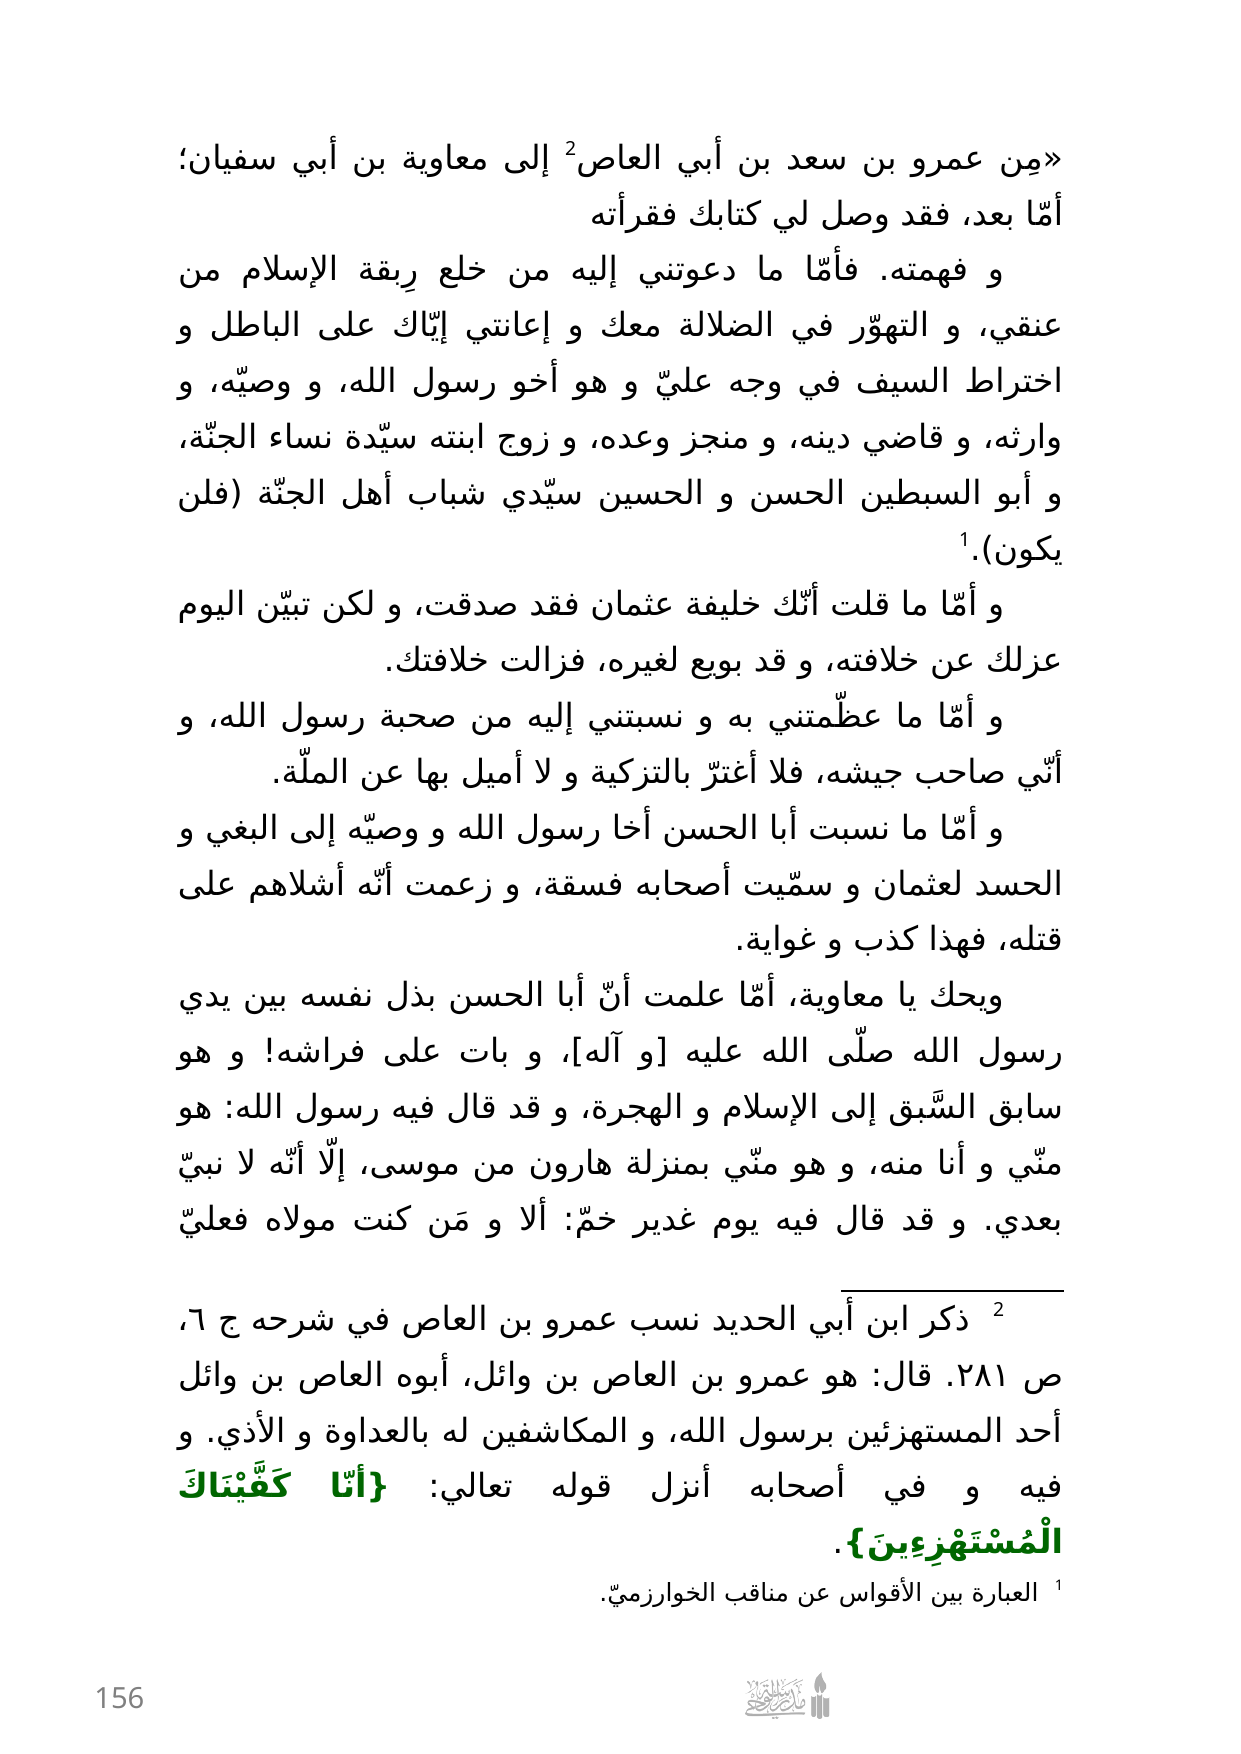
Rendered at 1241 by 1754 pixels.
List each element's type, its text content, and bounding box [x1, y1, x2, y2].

text و أمّا ما قلت أنّك خليفة عثمان فقد صدقت، و لكن تبيّن اليوم عزلك عن خلافته، و قد بويع لغيره، فزالت خلافتك. [177, 582, 1063, 694]
text و فهمته. فأمّا ما دعوتني إليه من خلع رِبقة الإسلام من عنقي، و التهوّر في الضلالة معك و إعانتي إيّاك على الباطل و اختراط السيف في وجه عليّ و هو أخو رسول الله، و وصيّه، و وارثه، و قاضي دينه، و منجز وعده، و زوج ابنته سيّدة نساء الجنّة، و أبو السبطين الحسن و الحسين سيّدي شباب أهل الجنّة (فلن يكون). [177, 247, 1063, 582]
picture [745, 1672, 830, 1719]
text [177, 136, 1063, 247]
text و أمّا ما عظّمتني به و نسبتني إليه من صحبة رسول الله، و أنّي صاحب جيشه، فلا أغترّ بالتزكية و لا أميل بها عن الملّة. [177, 694, 1063, 806]
text و أمّا ما نسبت أبا الحسن أخا رسول الله و وصيّه إلى البغي و الحسد لعثمان و سمّيت أصحابه فسقة، و زعمت أنّه أشلاهم على قتله، فهذا كذب و غواية. [177, 806, 1063, 973]
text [177, 973, 1063, 1252]
